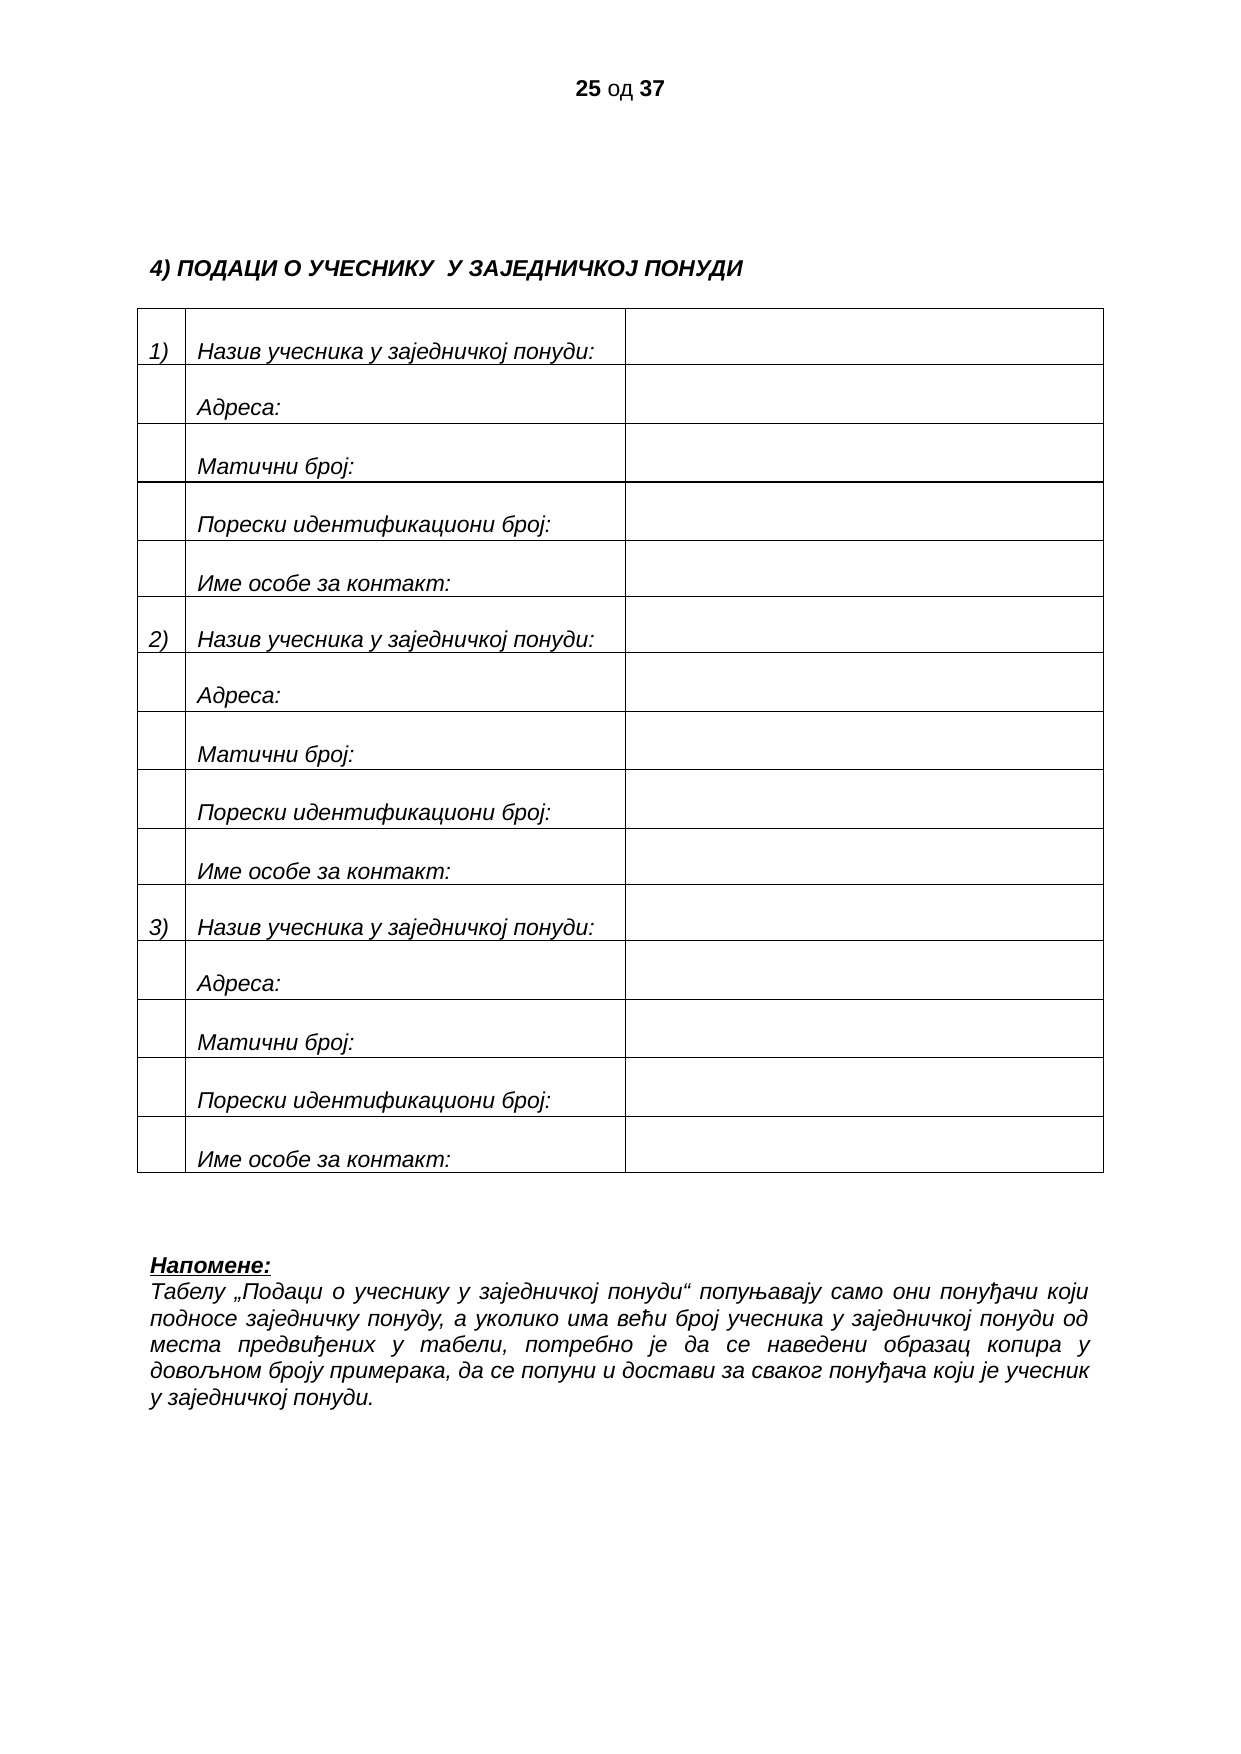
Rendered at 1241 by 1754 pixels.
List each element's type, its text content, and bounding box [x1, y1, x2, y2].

table_cell [626, 424, 1103, 481]
table_cell [138, 770, 185, 828]
table_cell [138, 712, 185, 769]
table_cell [626, 885, 1103, 940]
table_cell [626, 1117, 1103, 1172]
table_cell [138, 941, 185, 999]
table_cell [138, 1117, 185, 1172]
table_header Назив учесника у заједничкој понуди: [186, 309, 625, 364]
text 4) ПОДАЦИ О УЧЕСНИКУ У ЗАЈЕДНИЧКОЈ ПОНУДИ [150, 255, 1090, 282]
table_cell [626, 770, 1103, 828]
table_cell 3) [138, 885, 185, 940]
table_cell [138, 653, 185, 711]
table_cell Адреса: [186, 653, 625, 711]
table_header 1) [138, 309, 185, 364]
table_header [626, 309, 1103, 364]
table_cell [626, 365, 1103, 423]
text Табелу „Подаци о учеснику у заједничкој понуди“ попуњавају само они понуђачи који подносе заједничку понуду, а уколико има већи број учесника у заједничкој понуди од места предвиђених у табели, потребно је да се наведени образац копира у довољном броју примерака, да се попуни и достави за сваког понуђача који је учесник у заједничкој понуди. [150, 1278, 1090, 1410]
table_cell Порески идентификациони број: [186, 483, 625, 540]
table_cell [626, 1058, 1103, 1116]
table_cell Адреса: [186, 941, 625, 999]
table_cell Адреса: [186, 365, 625, 423]
table_cell [626, 541, 1103, 596]
table_cell Име особе за контакт: [186, 829, 625, 884]
table_cell [626, 712, 1103, 769]
table_cell [626, 653, 1103, 711]
table_cell Матични број: [186, 1000, 625, 1057]
table_cell 2) [138, 597, 185, 652]
table_cell Име особе за контакт: [186, 541, 625, 596]
table_cell Име особе за контакт: [186, 1117, 625, 1172]
table_cell [138, 1000, 185, 1057]
table_cell Матични број: [186, 424, 625, 481]
table_cell Назив учесника у заједничкој понуди: [186, 597, 625, 652]
table_cell [138, 829, 185, 884]
table_cell [138, 365, 185, 423]
table_cell [626, 829, 1103, 884]
text Напомене: [150, 1252, 1090, 1278]
table_cell [138, 424, 185, 481]
table_cell Матични број: [186, 712, 625, 769]
table_cell [626, 941, 1103, 999]
table_cell Порески идентификациони број: [186, 1058, 625, 1116]
table_cell Назив учесника у заједничкој понуди: [186, 885, 625, 940]
table_cell [626, 597, 1103, 652]
table_cell Порески идентификациони број: [186, 770, 625, 828]
table_cell [626, 1000, 1103, 1057]
table_cell [138, 483, 185, 540]
table_cell [626, 483, 1103, 540]
table_cell [138, 1058, 185, 1116]
table_cell [138, 541, 185, 596]
